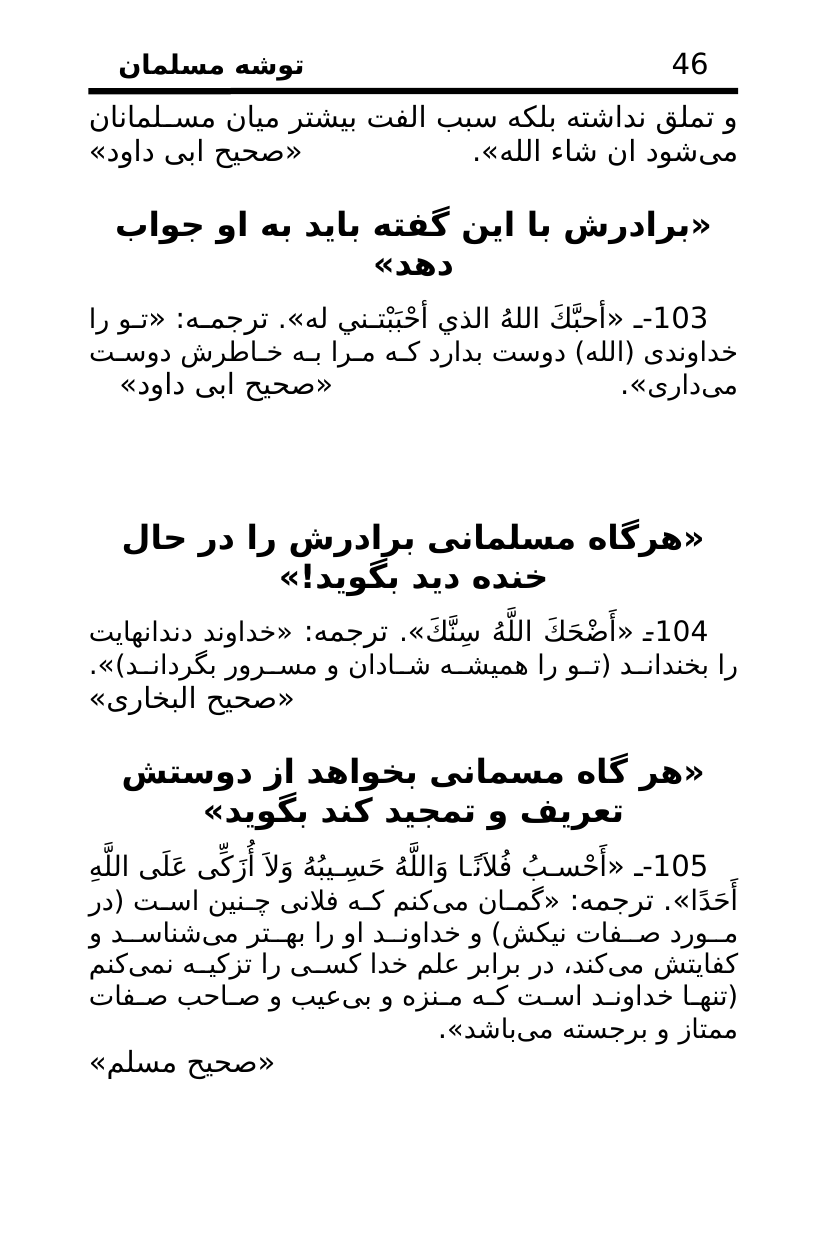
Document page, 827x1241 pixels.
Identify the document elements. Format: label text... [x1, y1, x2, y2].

text «صحیح مسلم» [89, 1046, 738, 1080]
text «برادرش با این گفته باید به او جواب دهد» [89, 205, 738, 283]
text 105- «أَحْسبُ فُلاَنًا وَاللَّهُ حَسِيبُهُ وَلاَ أُزَكِّى عَلَى اللَّهِ أَحَدًا». ترجمه: «گمان می‌کنم که فلانی چنین است (در مورد صفات نیکش) و خداوند او را بهتر می‌شناسد و کفایتش می‌کند، در برابر علم خدا کسی را تزکیه نمی‌کنم (تنها خداوند است که منزه و بی‌عیب و صاحب صفات ممتاز و برجسته می‌باشد». [89, 849, 738, 1046]
text 104- «أَضْحَكَ اللَّهُ سِنَّكَ». ترجمه: «خداوند دندانهایت را بخنداند (تو را همیشه شادان و مسرور بگرداند)». «صحیح البخاری» [89, 615, 738, 715]
text «هر گاه مسمانی بخواهد از دوستش تعریف و تمجید کند بگوید» [89, 753, 738, 831]
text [89, 100, 738, 168]
text 103- «أحبَّكَ اللهُ الذي أحْبَبْتني له». ترجمه: «تو را خداوندی (الله) دوست بدارد که مرا به خاطرش دوست می‌داری». «صحیح ابی داود» [89, 302, 738, 401]
text «هرگاه مسلمانی برادرش را در حال خنده دید بگوید!» [89, 518, 738, 596]
